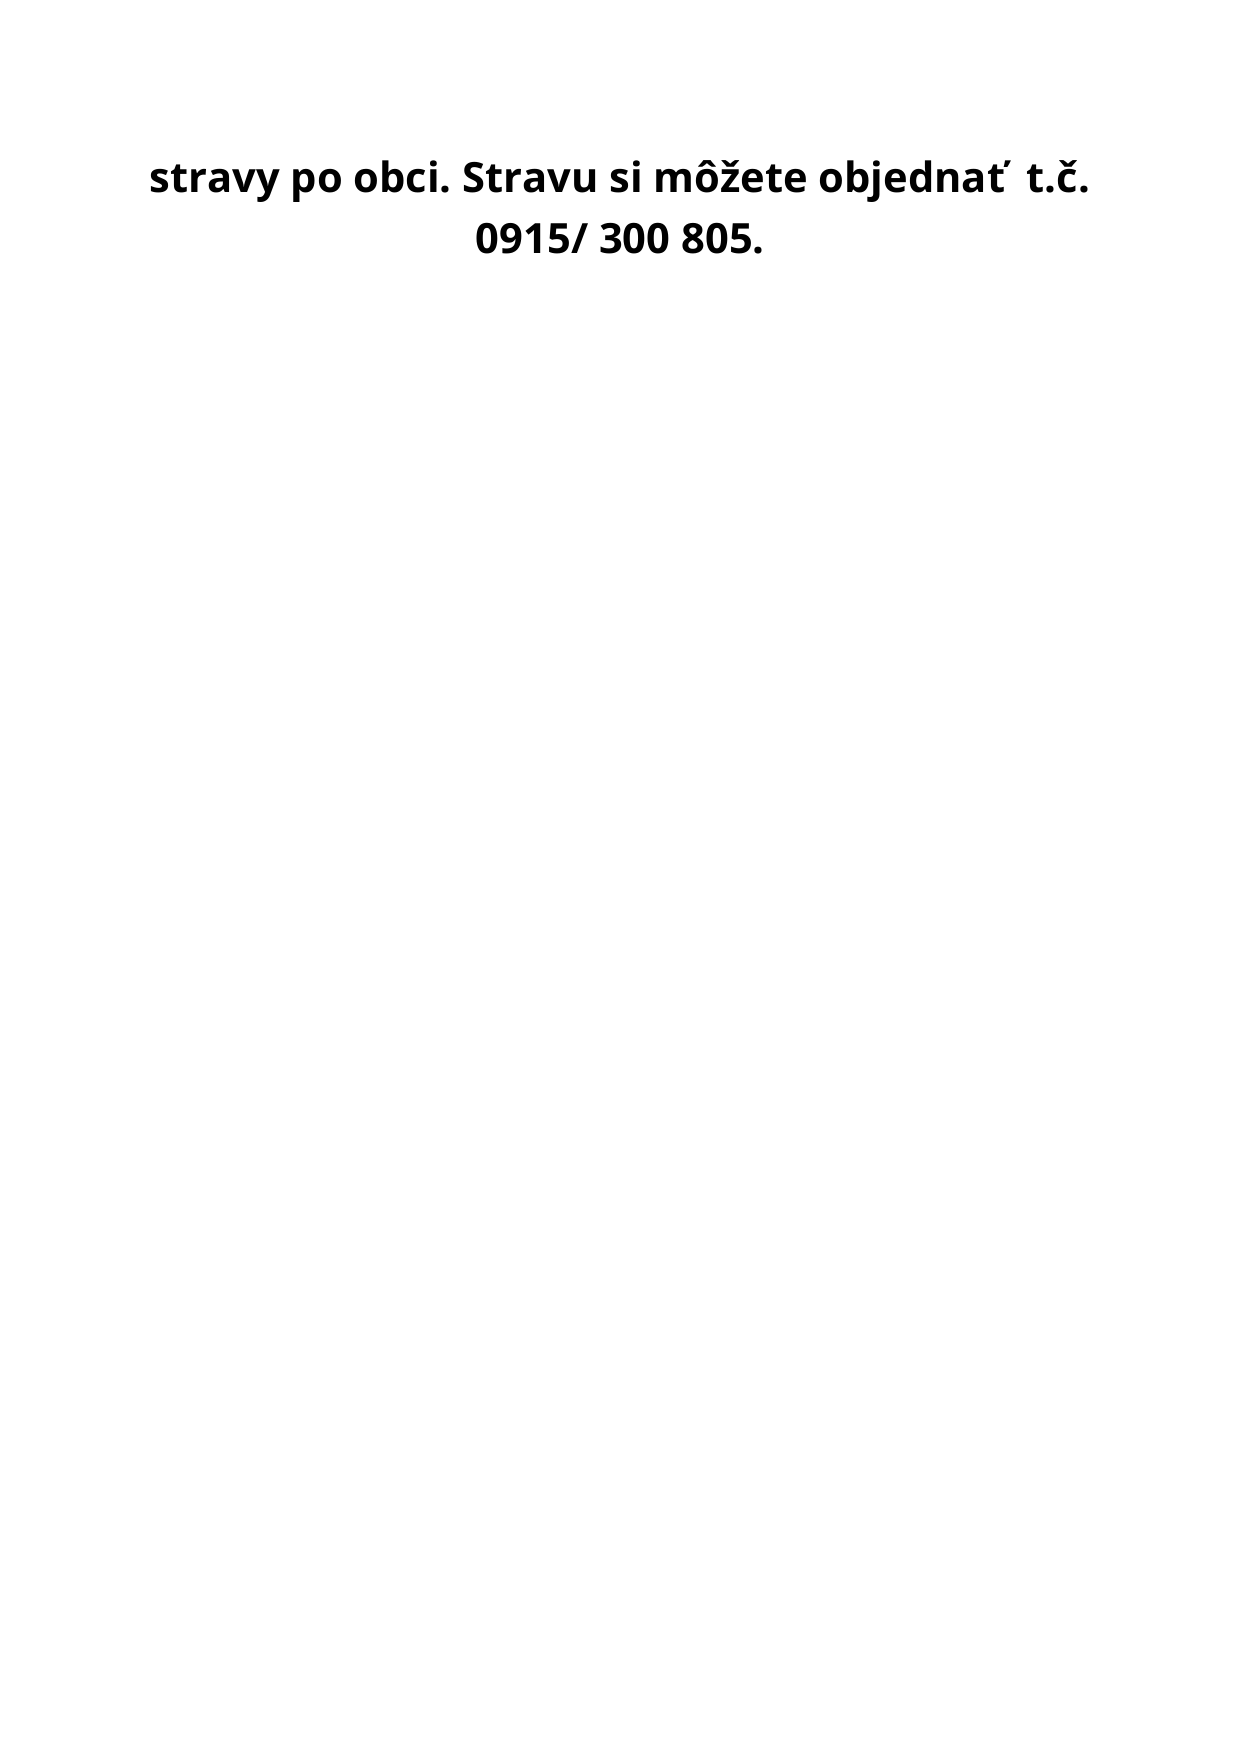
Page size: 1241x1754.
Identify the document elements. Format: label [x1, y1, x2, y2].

text [148, 148, 1093, 266]
